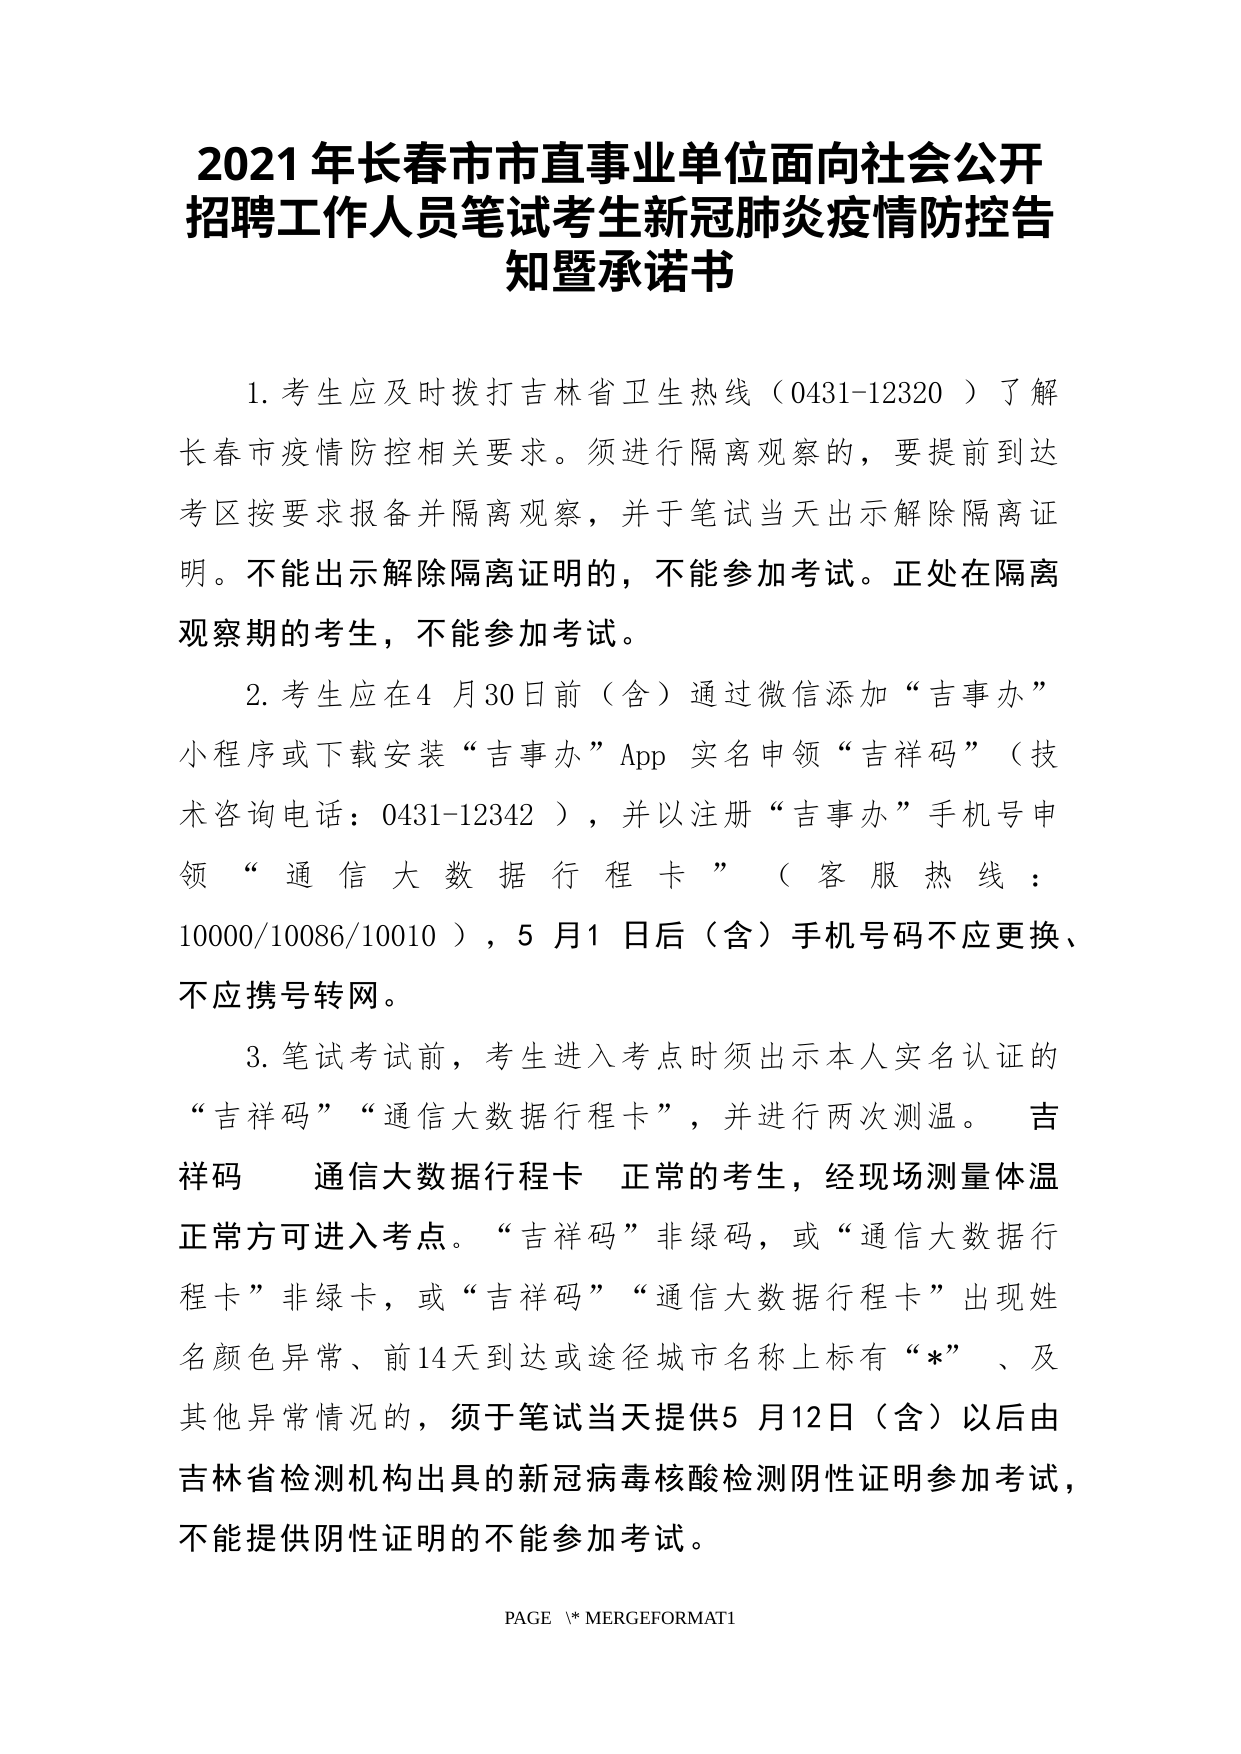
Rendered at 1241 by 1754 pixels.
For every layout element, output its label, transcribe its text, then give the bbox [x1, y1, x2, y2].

text 2.考生应在4月30日前（含）通过微信添加“吉事办”小程序或下载安装“吉事办”App实名申领“吉祥码”（技术咨询电话：0431-12342），并以注册“吉事办”手机号申领“通信大数据行程卡”（客服热线：10000/10086/10010），5月1日后（含）手机号码不应更换、不应携号转网。 [177, 662, 1063, 1023]
text 2021年长春市市直事业单位面向社会公开招聘工作人员笔试考生新冠肺炎疫情防控告知暨承诺书 [177, 137, 1063, 300]
text 1.考生应及时拨打吉林省卫生热线（0431-12320）了解长春市疫情防控相关要求。须进行隔离观察的，要提前到达考区按要求报备并隔离观察，并于笔试当天出示解除隔离证明。不能出示解除隔离证明的，不能参加考试。正处在隔离观察期的考生，不能参加考试。 [177, 360, 1063, 662]
text 3.笔试考试前，考生进入考点时须出示本人实名认证的“吉祥码”“通信大数据行程卡”，并进行两次测温。“吉祥码”“通信大数据行程卡”正常的考生，经现场测量体温正常方可进入考点。“吉祥码”非绿码，或“通信大数据行程卡”非绿卡，或“吉祥码”“通信大数据行程卡”出现姓名颜色异常、前14天到达或途径城市名称上标有“*”、及其他异常情况的，须于笔试当天提供5月12日（含）以后由吉林省检测机构出具的新冠病毒核酸检测阴性证明参加考试，不能提供阴性证明的不能参加考试。 [177, 1023, 1063, 1566]
